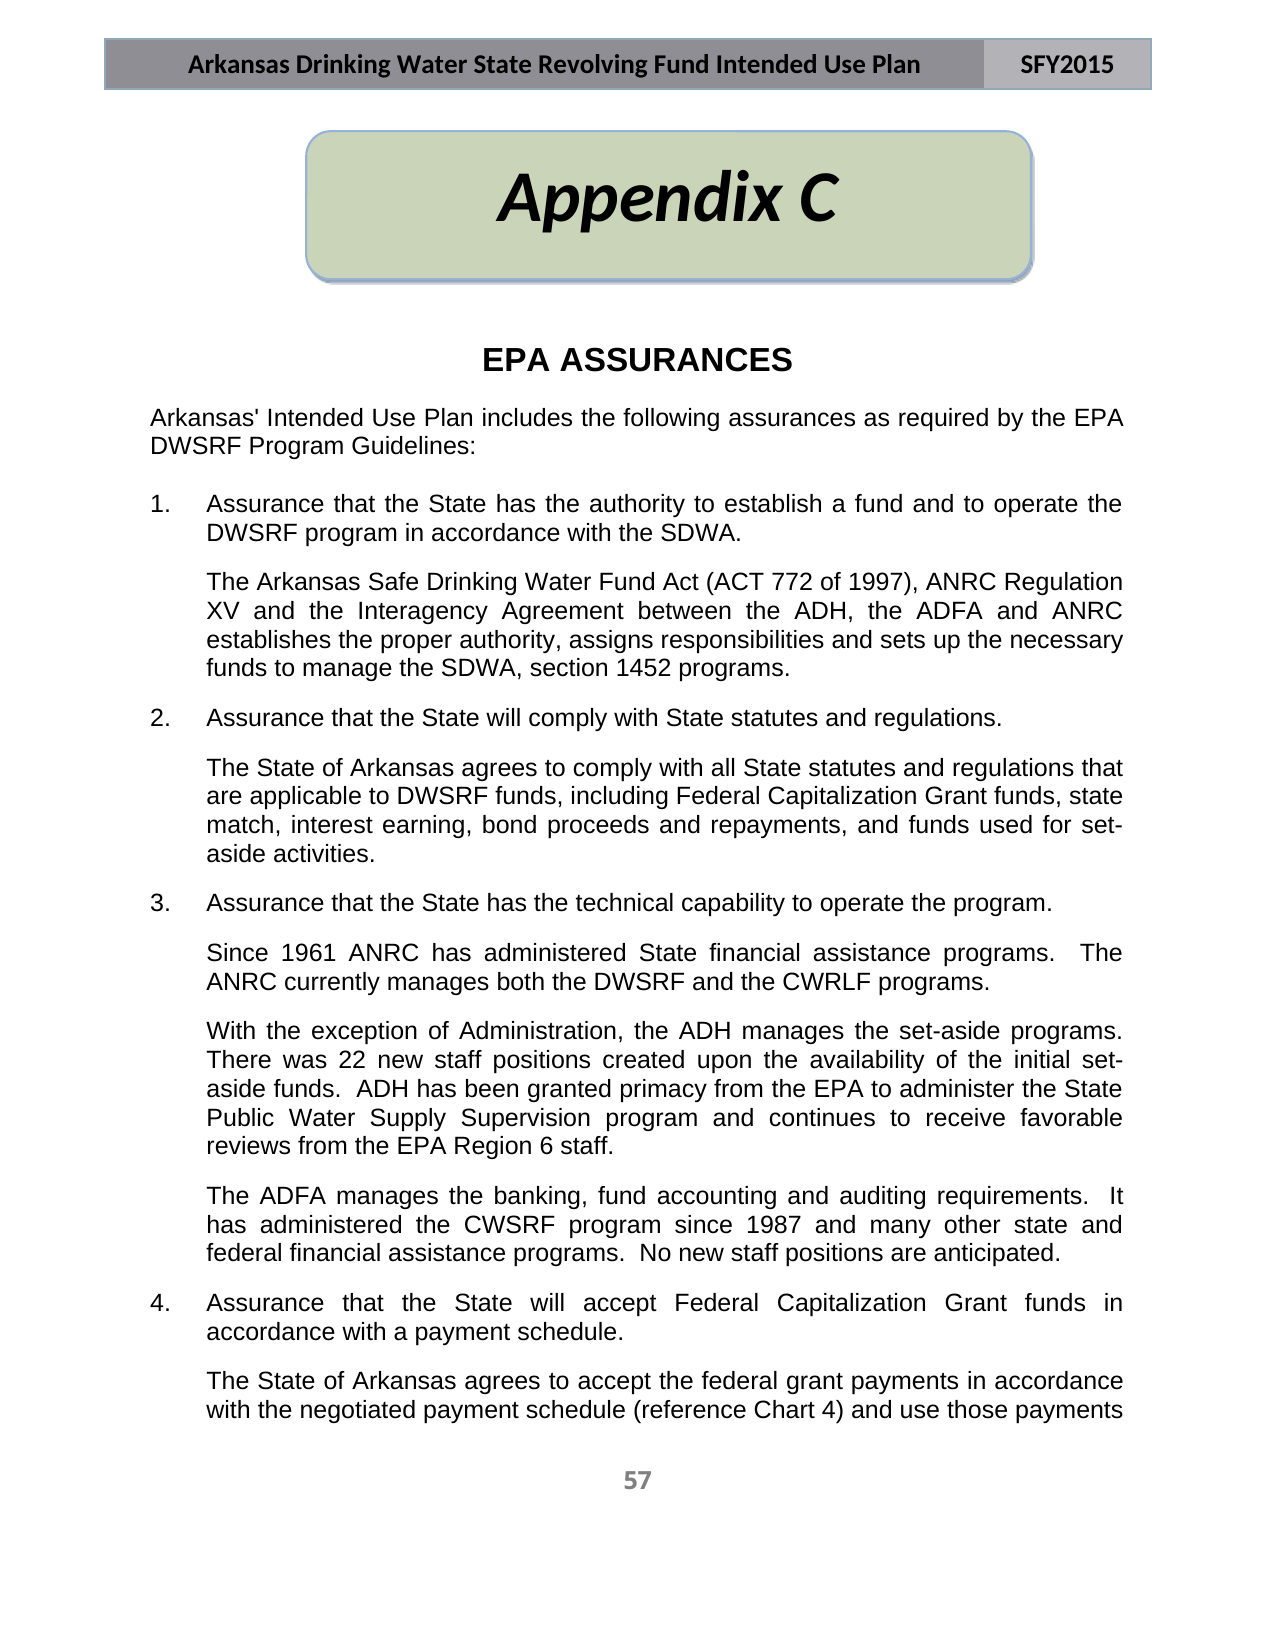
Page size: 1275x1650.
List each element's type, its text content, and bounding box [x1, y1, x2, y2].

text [150, 1366, 1125, 1424]
text With the exception of Administration, the ADH manages the set-aside programs. There was 22 new staff positions created upon the availability of the initial set-aside funds. ADH has been granted primacy from the EPA to administer the State Public Water Supply Supervision program and continues to receive favorable reviews from the EPA Region 6 staff. [150, 1016, 1125, 1160]
text 3. Assurance that the State has the technical capability to operate the program. [150, 888, 1125, 917]
text 1. Assurance that the State has the authority to establish a fund and to operate the DWSRF program in accordance with the SDWA. [150, 489, 1125, 546]
text Arkansas' Intended Use Plan includes the following assurances as required by the EPA DWSRF Program Guidelines: [150, 403, 1125, 460]
text 4. Assurance that the State will accept Federal Capitalization Grant funds in accordance with a payment schedule. [150, 1288, 1125, 1346]
text EPA ASSURANCES [150, 340, 1125, 379]
text The Arkansas Safe Drinking Water Fund Act (ACT 772 of 1997), ANRC Regulation XV and the Interagency Agreement between the ADH, the ADFA and ANRC establishes the proper authority, assigns responsibilities and sets up the necessary funds to manage the SDWA, section 1452 programs. [150, 567, 1125, 682]
text Since 1961 ANRC has administered State financial assistance programs. The ANRC currently manages both the DWSRF and the CWRLF programs. [150, 938, 1125, 996]
text The State of Arkansas agrees to comply with all State statutes and regulations that are applicable to DWSRF funds, including Federal Capitalization Grant funds, state match, interest earning, bond proceeds and repayments, and funds used for set-aside activities. [150, 753, 1125, 868]
text 2. Assurance that the State will comply with State statutes and regulations. [150, 703, 1125, 732]
text The ADFA manages the banking, fund accounting and auditing requirements. It has administered the CWSRF program since 1987 and many other state and federal financial assistance programs. No new staff positions are anticipated. [150, 1181, 1125, 1267]
